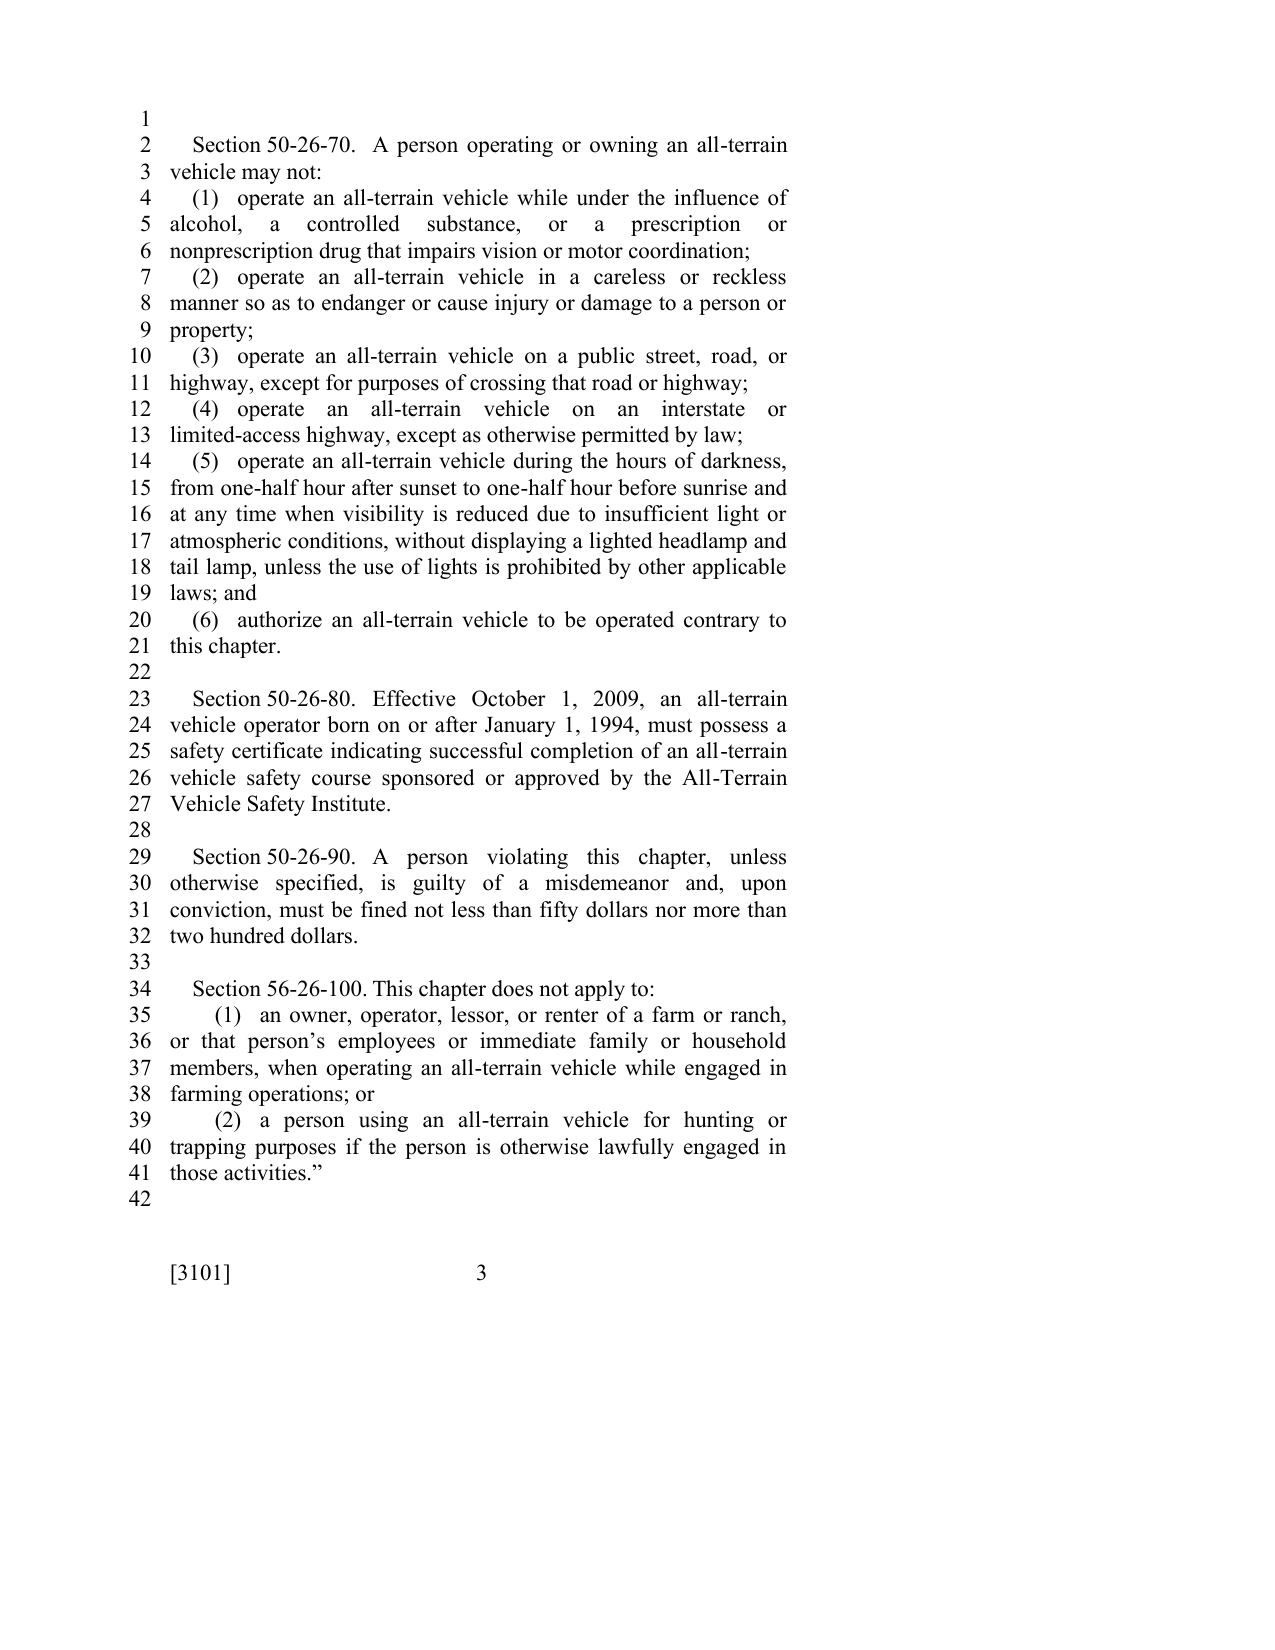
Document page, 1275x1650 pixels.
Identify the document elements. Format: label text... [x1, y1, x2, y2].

text (1) operate an all-terrain vehicle while under the influence of alcohol, a controlled substance, or a prescription or nonprescription drug that impairs vision or motor coordination; [169, 184, 787, 263]
text (5) operate an all-terrain vehicle during the hours of darkness, from one-half hour after sunset to one-half hour before sunrise and at any time when visibility is reduced due to insufficient light or atmospheric conditions, without displaying a lighted headlamp and tail lamp, unless the use of lights is prohibited by other applicable laws; and [169, 448, 787, 606]
text (1) an owner, operator, lessor, or renter of a farm or ranch, or that person’s employees or immediate family or household members, when operating an all-terrain vehicle while engaged in farming operations; or [169, 1001, 787, 1106]
text (2) a person using an all-terrain vehicle for hunting or trapping purposes if the person is otherwise lawfully engaged in those activities.” [169, 1106, 787, 1186]
text Section 50-26-70. A person operating or owning an all-terrain vehicle may not: [169, 131, 787, 184]
text (4) operate an all-terrain vehicle on an interstate or limited-access highway, except as otherwise permitted by law; [169, 395, 787, 448]
text Section 50-26-80. Effective October 1, 2009, an all-terrain vehicle operator born on or after January 1, 1994, must possess a safety certificate indicating successful completion of an all-terrain vehicle safety course sponsored or approved by the All-Terrain Vehicle Safety Institute. [169, 685, 787, 817]
text (2) operate an all-terrain vehicle in a careless or reckless manner so as to endanger or cause injury or damage to a person or property; [169, 263, 787, 342]
text (6) authorize an all-terrain vehicle to be operated contrary to this chapter. [169, 606, 787, 658]
text Section 50-26-90. A person violating this chapter, unless otherwise specified, is guilty of a misdemeanor and, upon conviction, must be fined not less than fifty dollars nor more than two hundred dollars. [169, 843, 787, 948]
text (3) operate an all-terrain vehicle on a public street, road, or highway, except for purposes of crossing that road or highway; [169, 342, 787, 395]
text Section 56-26-100. This chapter does not apply to: [169, 975, 787, 1001]
